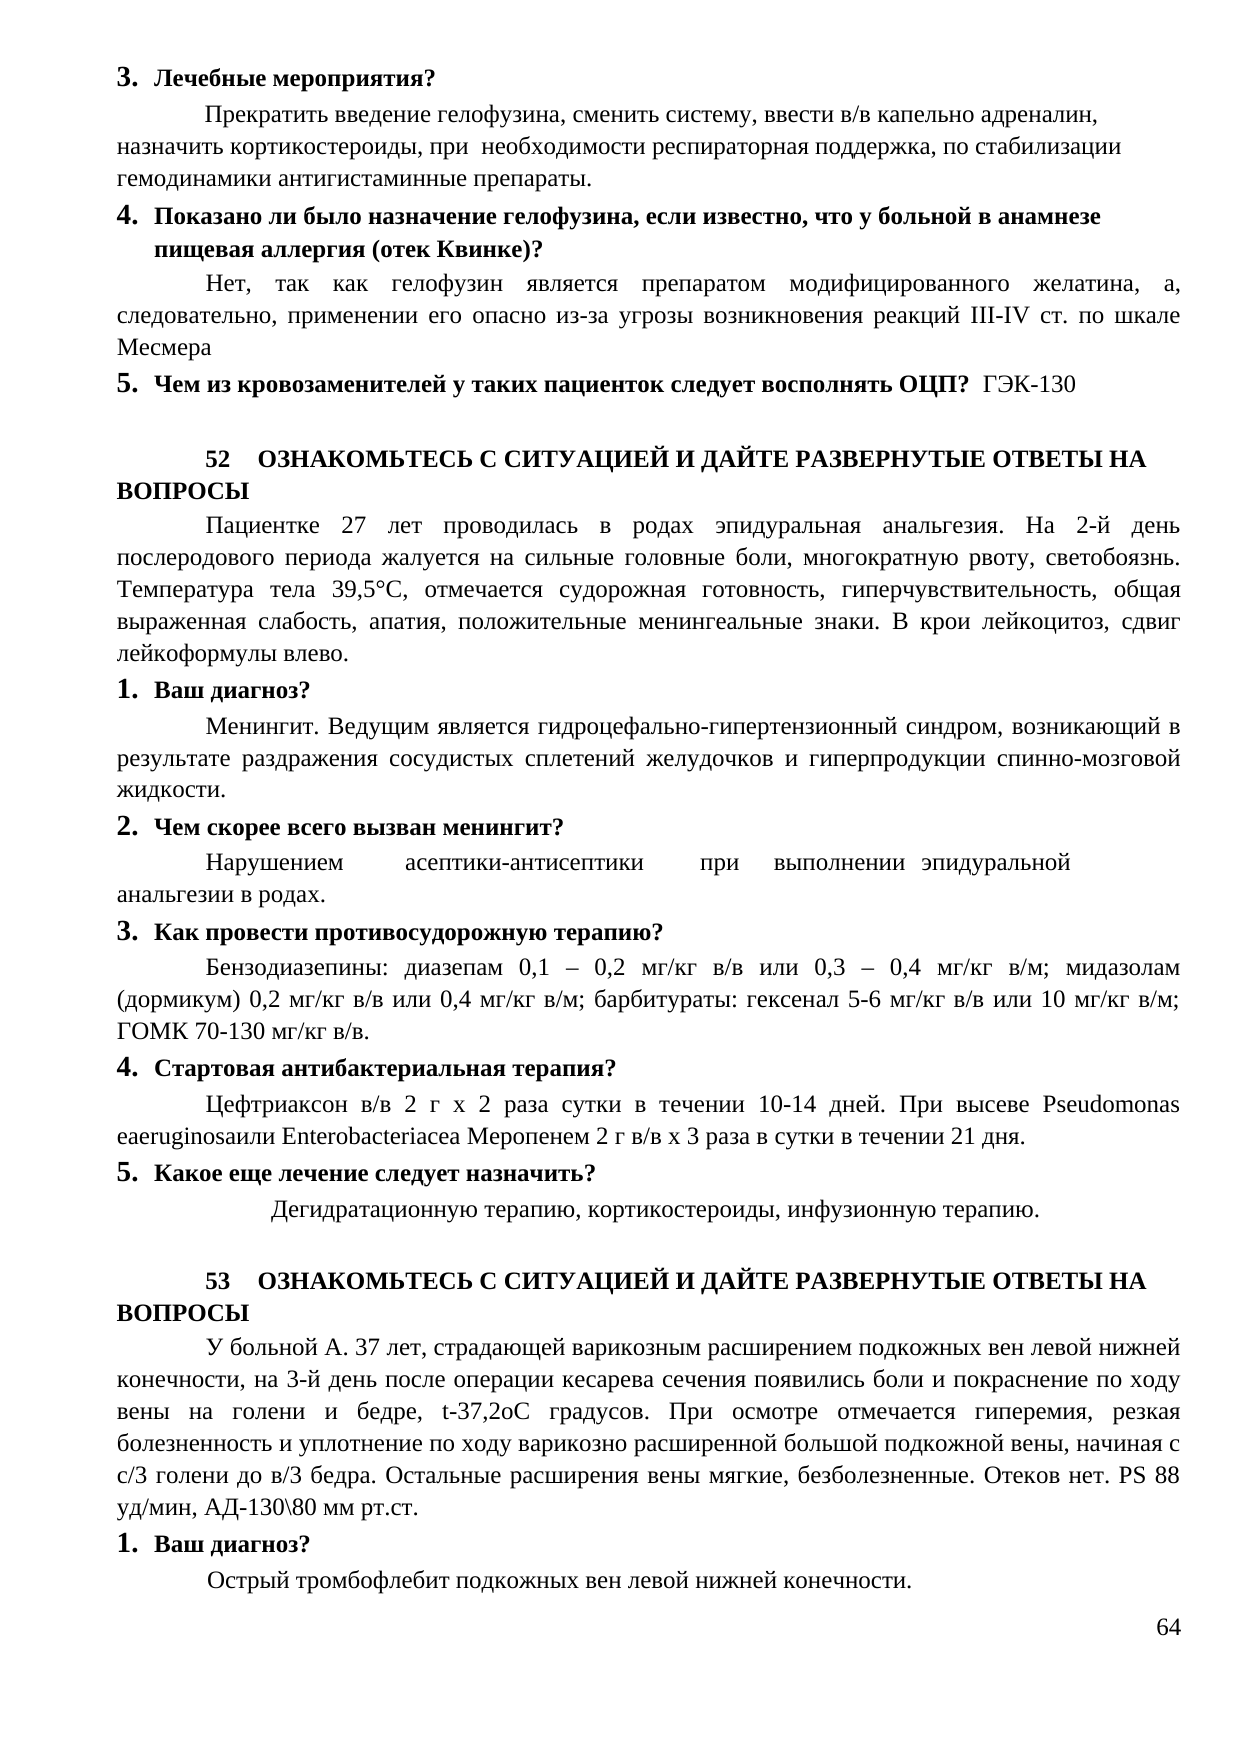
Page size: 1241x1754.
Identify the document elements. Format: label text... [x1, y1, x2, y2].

list Лечебные мероприятия? [116, 59, 1188, 93]
text У больной А. 37 лет, страдающей варикозным расширением подкожных вен левой нижней конечности, на 3-й день после операции кесарева сечения появились боли и покраснение по ходу вены на голени и бедре, t-37,2оС градусов. При осмотре отмечается гиперемия, резкая болезненность и уплотнение по ходу варикозно расширенной большой подкожной вены, начиная с с/3 голени до в/3 бедра. Остальные расширения вены мягкие, безболезненные. Отеков нет. PS 88 уд/мин, АД-130\80 мм рт.ст. [117, 1332, 1182, 1521]
text Нарушением асептики-антисептики при выполнении эпидуральной анальгезии в родах. [117, 847, 1182, 908]
list Чем из кровозаменителей у таких пациенток следует восполнять ОЦП? ГЭК-130 [116, 366, 1188, 399]
text Менингит. Ведущим является гидроцефально-гипертензионный синдром, возникающий в результате раздражения сосудистых сплетений желудочков и гиперпродукции спинно-мозговой жидкости. [117, 711, 1182, 803]
text Бензодиазепины: диазепам 0,1 – 0,2 мг/кг в/в или 0,3 – 0,4 мг/кг в/м; мидазолам (дормикум) 0,2 мг/кг в/в или 0,4 мг/кг в/м; барбитураты: гексенал 5-6 мг/кг в/в или 10 мг/кг в/м; ГОМК 70-130 мг/кг в/в. [117, 952, 1182, 1045]
text Цефтриаксон в/в 2 г х 2 раза сутки в течении 10-14 дней. При высеве Pseudomonas eaeruginosaили Enterobacteriacea Меропенем 2 г в/в х 3 раза в сутки в течении 21 дня. [117, 1089, 1182, 1149]
text Пациентке 27 лет проводилась в родах эпидуральная анальгезия. На 2-й день послеродового периода жалуется на сильные головные боли, многократную рвоту, светобоязнь. Температура тела 39,5°С, отмечается судорожная готовность, гиперчувствительность, общая выраженная слабость, апатия, положительные менингеальные знаки. В крои лейкоцитоз, сдвиг лейкоформулы влево. [117, 510, 1182, 667]
text 52 ОЗНАКОМЬТЕСЬ С СИТУАЦИЕЙ И ДАЙТЕ РАЗВЕРНУТЫЕ ОТВЕТЫ НА ВОПРОСЫ [116, 444, 1188, 505]
list Стартовая антибактериальная терапия? [116, 1049, 1188, 1083]
list Ваш диагноз? [116, 1525, 1188, 1559]
text Дегидратационную терапию, кортикостероиды, инфузионную терапию. [150, 1194, 1161, 1222]
text Нет, так как гелофузин является препаратом модифицированного желатина, а, следовательно, применении его опасно из-за угрозы возникновения реакций III-IV cт. по шкале Месмера [117, 268, 1182, 361]
list Чем скорее всего вызван менингит? [116, 808, 1188, 842]
list Показано ли было назначение гелофузина, если известно, что у больной в анамнезе пищевая аллергия (отек Квинке)? [116, 197, 1188, 263]
list Как провести противосудорожную терапию? [116, 913, 1188, 946]
list Ваш диагноз? [116, 671, 1188, 705]
text Прекратить введение гелофузина, сменить систему, ввести в/в капельно адреналин, назначить кортикостероиды, при необходимости респираторная поддержка, по стабилизации гемодинамики антигистаминные препараты. [117, 99, 1182, 192]
text 53 ОЗНАКОМЬТЕСЬ С СИТУАЦИЕЙ И ДАЙТЕ РАЗВЕРНУТЫЕ ОТВЕТЫ НА ВОПРОСЫ [116, 1266, 1188, 1327]
text Острый тромбофлебит подкожных вен левой нижней конечности. [207, 1565, 1182, 1593]
list Какое еще лечение следует назначить? [116, 1154, 1188, 1188]
